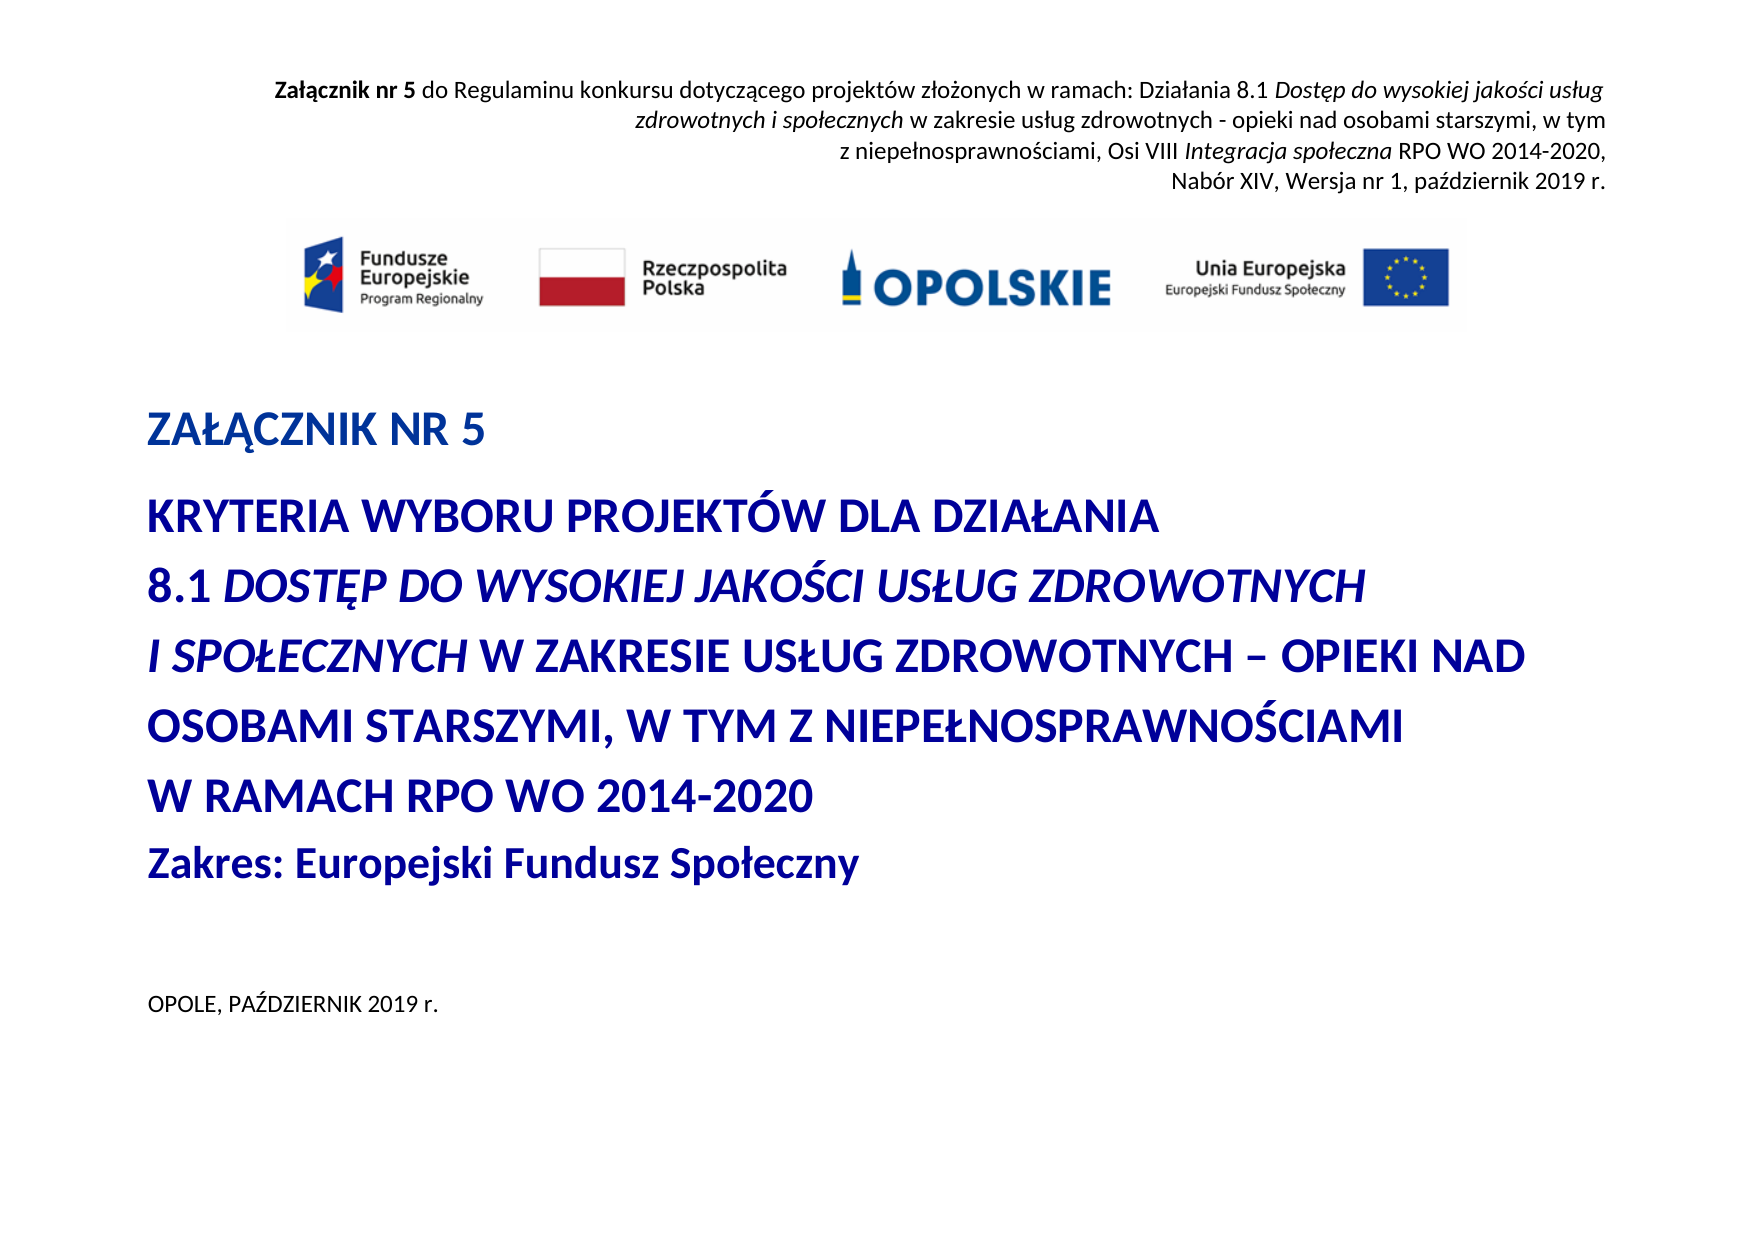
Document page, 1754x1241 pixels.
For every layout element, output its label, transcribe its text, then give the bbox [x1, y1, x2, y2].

text ZAŁĄCZNIK NR 5 [148, 397, 1606, 458]
picture [286, 218, 1468, 332]
text Zakres: Europejski Fundusz Społeczny [148, 834, 1606, 890]
text OPOLE, PAŹDZIERNIK 2019 r. [148, 988, 1606, 1019]
text KRYTERIA WYBORU PROJEKTÓW DLA DZIAŁANIA 8.1 DOSTĘP DO WYSOKIEJ JAKOŚCI USŁUG ZDROWOTNYCH I SPOŁECZNYCH W ZAKRESIE USŁUG ZDROWOTNYCH – OPIEKI NAD OSOBAMI STARSZYMI, W TYM Z NIEPEŁNOSPRAWNOŚCIAMI W RAMACH RPO WO 2014-2020 [148, 484, 1606, 825]
